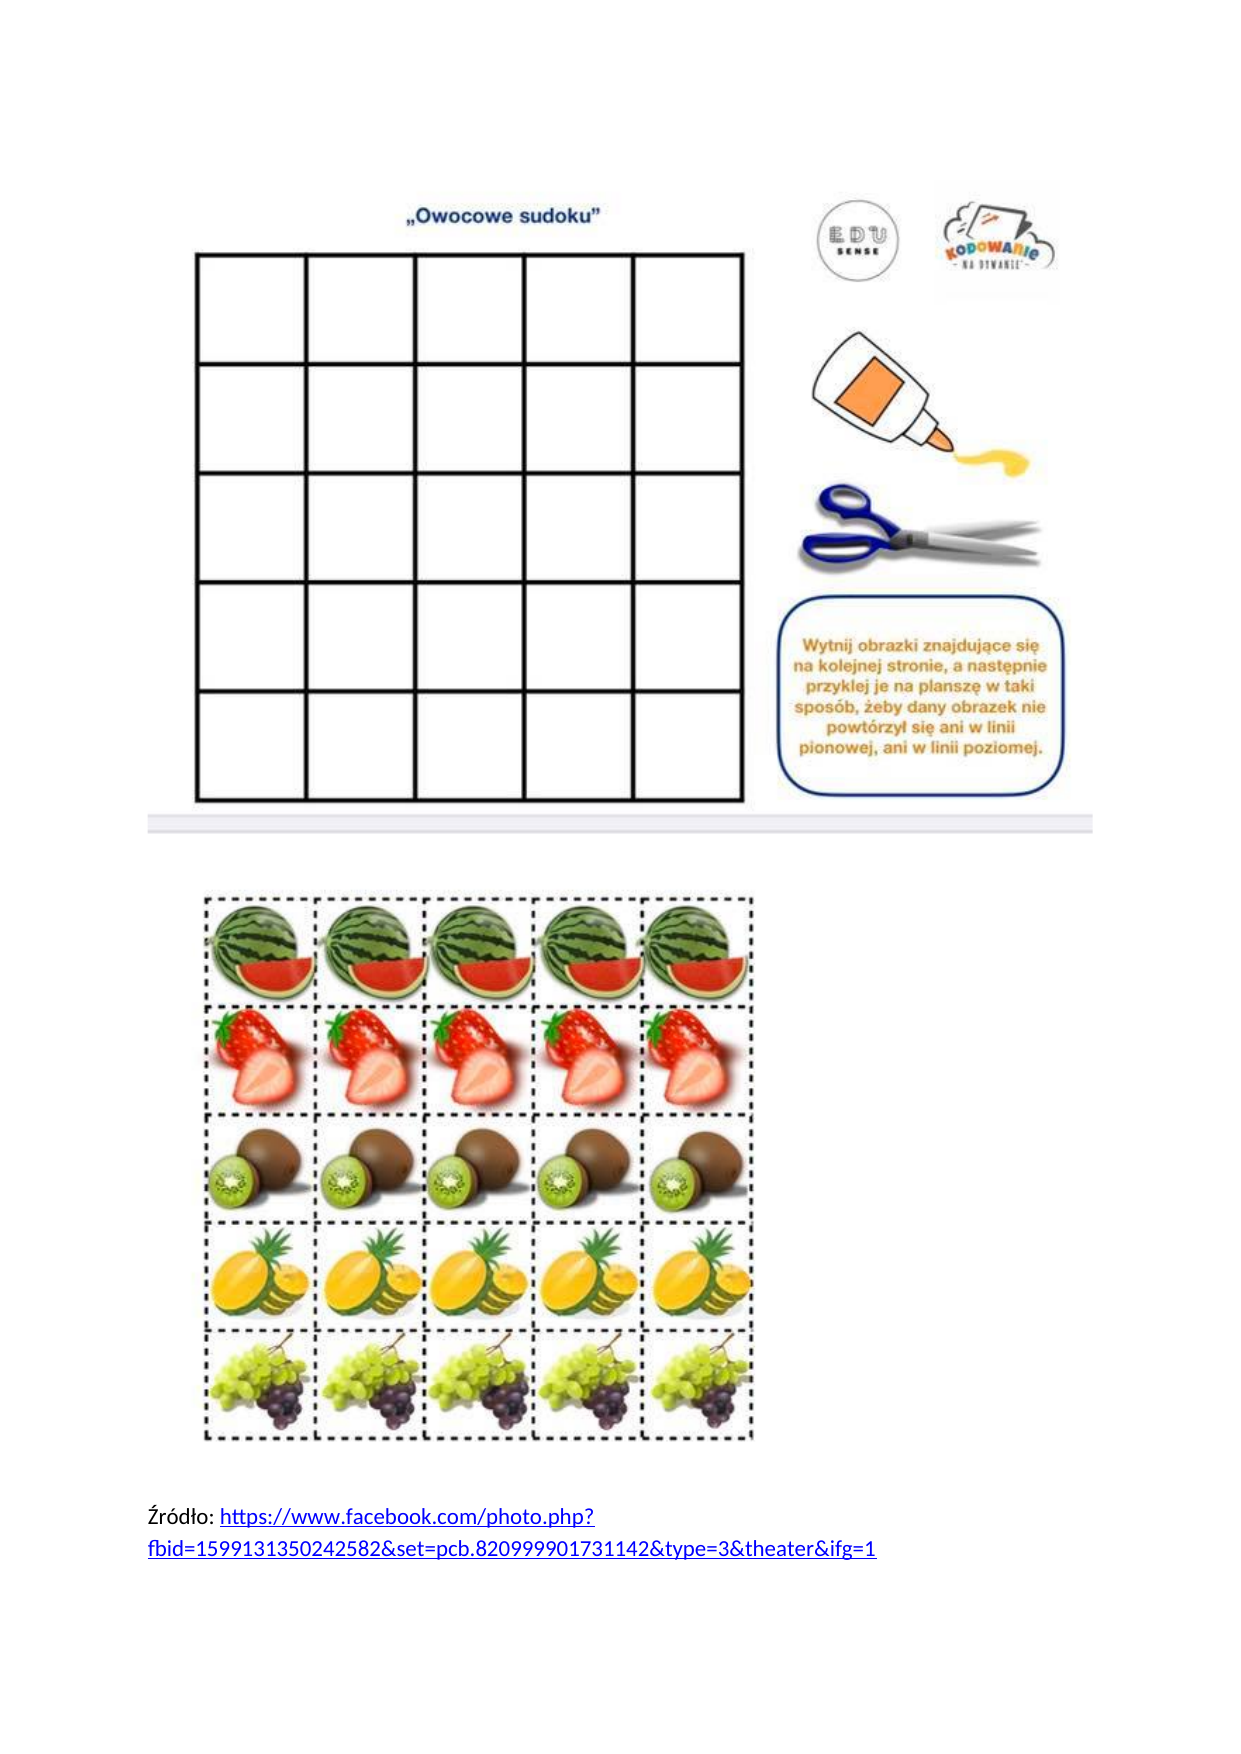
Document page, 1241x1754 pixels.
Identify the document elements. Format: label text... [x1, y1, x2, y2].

picture [147, 147, 1093, 1498]
text Źródło: https://www.facebook.com/photo.php?fbid=1599131350242582&set=pcb.820999901731142&type=3&theater&ifg=1 [148, 1498, 1093, 1562]
